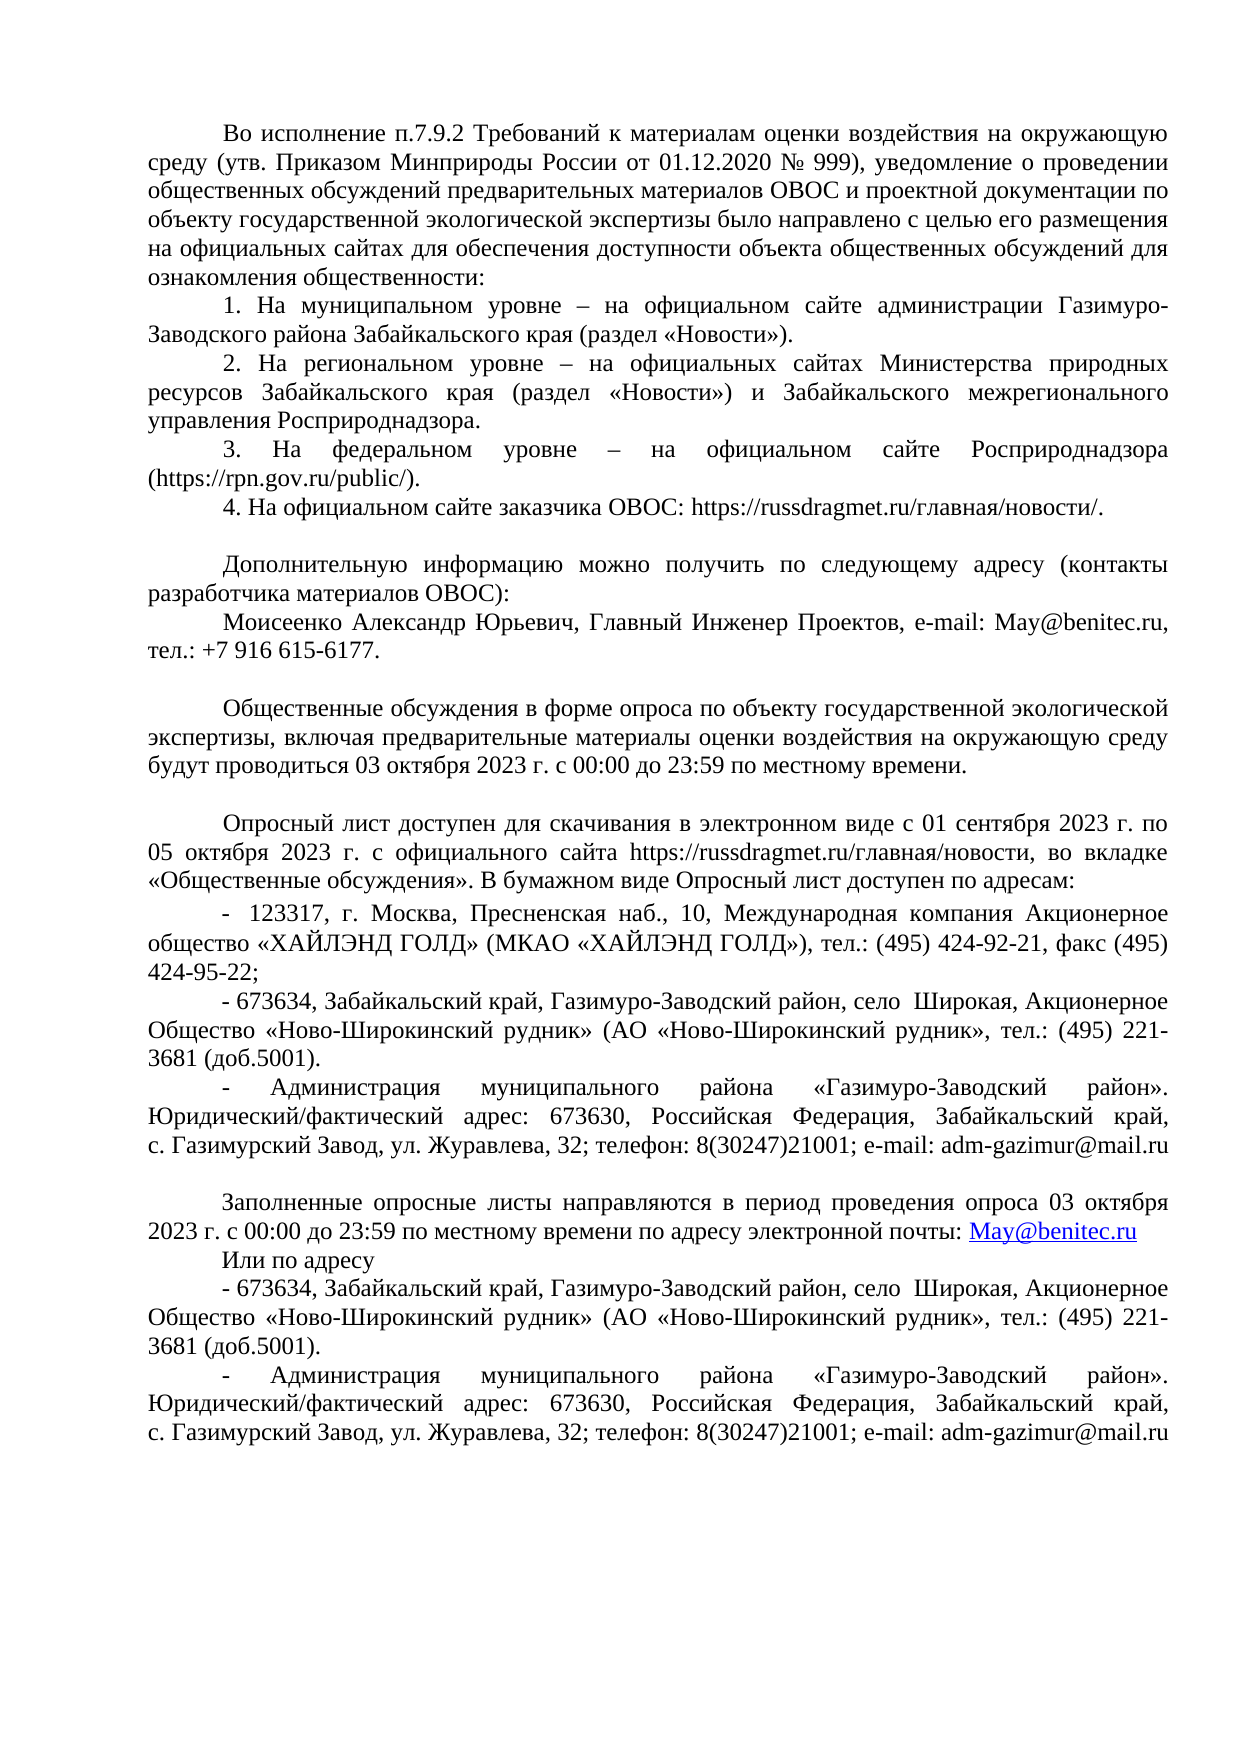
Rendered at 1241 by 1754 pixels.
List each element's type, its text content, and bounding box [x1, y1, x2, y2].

text Дополнительную информацию можно получить по следующему адресу (контакты разработчика материалов ОВОС): [148, 549, 1169, 607]
text Заполненные опросные листы направляются в период проведения опроса 03 октября 2023 г. с 00:00 до 23:59 по местному времени по адресу электронной почты: May@benitec.ru [148, 1187, 1169, 1245]
text - 673634, Забайкальский край, Газимуро-Заводский район, село Широкая, Акционерное Общество «Ново-Широкинский рудник» (АО «Ново-Широкинский рудник», тел.: (495) 221-3681 (доб.5001). [148, 1273, 1169, 1360]
text 4. На официальном сайте заказчика ОВОС: https://russdragmet.ru/главная/новости/. [148, 492, 1169, 521]
text - Администрация муниципального района «Газимуро-Заводский район». Юридический/фактический адрес: 673630, Российская Федерация, Забайкальский край, с. Газимурский Завод, ул. Журавлева, 32; телефон: 8(30247)21001; e-mail: adm-gazimur@mail.ru [148, 1072, 1169, 1158]
text 3. На федеральном уровне – на официальном сайте Росприроднадзора (https://rpn.gov.ru/public/). [148, 434, 1169, 492]
text Моисеенко Александр Юрьевич, Главный Инженер Проектов, e-mail: May@benitec.ru, тел.: +7 916 615-6177. [148, 607, 1169, 664]
text 1. На муниципальном уровне – на официальном сайте администрации Газимуро-Заводского района Забайкальского края (раздел «Новости»). [148, 291, 1169, 348]
text 2. На региональном уровне – на официальных сайтах Министерства природных ресурсов Забайкальского края (раздел «Новости») и Забайкальского межрегионального управления Росприроднадзора. [148, 348, 1169, 434]
text - 673634, Забайкальский край, Газимуро-Заводский район, село Широкая, Акционерное Общество «Ново-Широкинский рудник» (АО «Ново-Широкинский рудник», тел.: (495) 221-3681 (доб.5001). [148, 986, 1169, 1072]
text Общественные обсуждения в форме опроса по объекту государственной экологической экспертизы, включая предварительные материалы оценки воздействия на окружающую среду будут проводиться 03 октября 2023 г. с 00:00 до 23:59 по местному времени. [148, 693, 1169, 779]
text Во исполнение п.7.9.2 Требований к материалам оценки воздействия на окружающую среду (утв. Приказом Минприроды России от 01.12.2020 № 999), уведомление о проведении общественных обсуждений предварительных материалов ОВОС и проектной документации по объекту государственной экологической экспертизы было направлено с целью его размещения на официальных сайтах для обеспечения доступности объекта общественных обсуждений для ознакомления общественности: [148, 118, 1169, 291]
text - 123317, г. Москва, Пресненская наб., 10, Международная компания Акционерное общество «ХАЙЛЭНД ГОЛД» (МКАО «ХАЙЛЭНД ГОЛД»), тел.: (495) 424-92-21, факс (495) 424-95-22; [148, 894, 1169, 986]
text - Администрация муниципального района «Газимуро-Заводский район». Юридический/фактический адрес: 673630, Российская Федерация, Забайкальский край, с. Газимурский Завод, ул. Журавлева, 32; телефон: 8(30247)21001; e-mail: adm-gazimur@mail.ru [148, 1360, 1169, 1446]
text Опросный лист доступен для скачивания в электронном виде с 01 сентября 2023 г. по 05 октября 2023 г. с официального сайта https://russdragmet.ru/главная/новости, во вкладке «Общественные обсуждения». В бумажном виде Опросный лист доступен по адресам: [148, 808, 1169, 894]
text Или по адресу [148, 1245, 1169, 1273]
